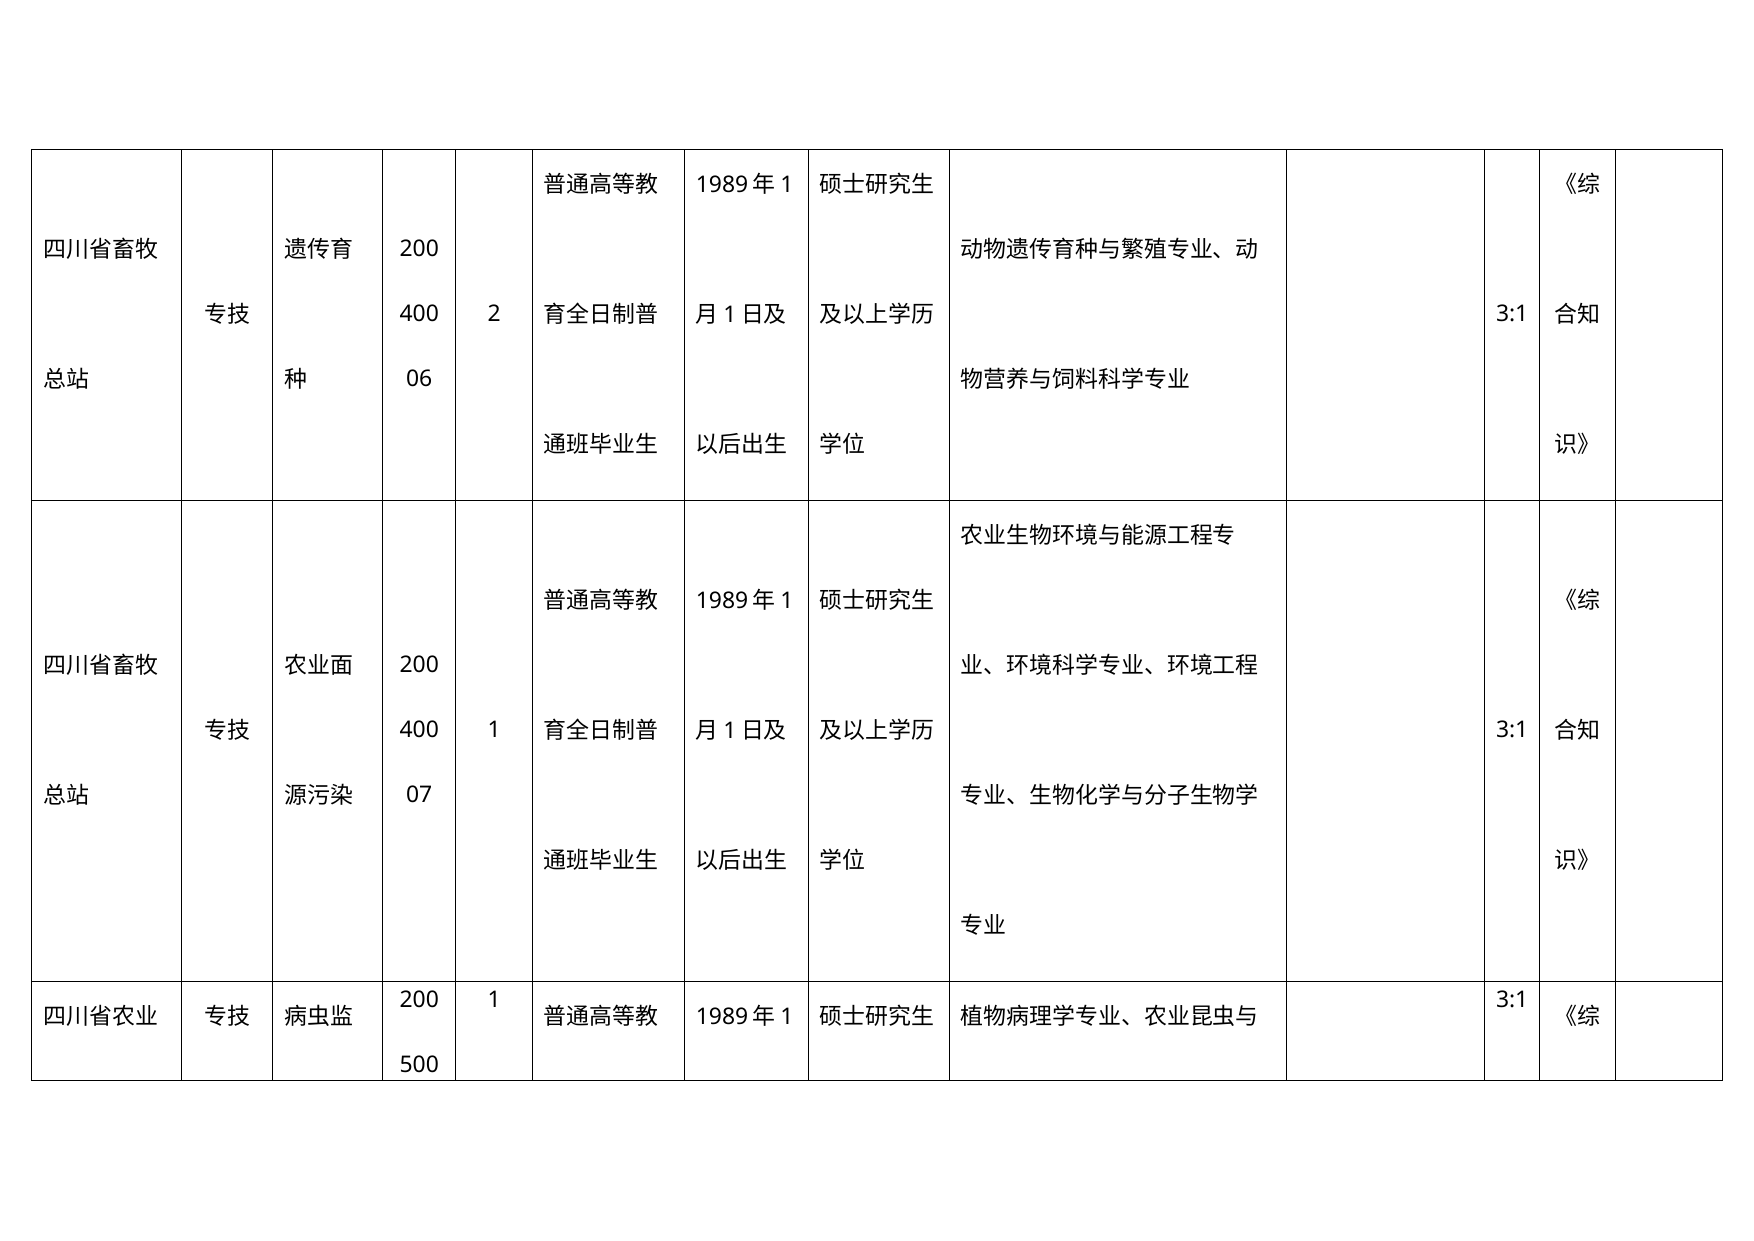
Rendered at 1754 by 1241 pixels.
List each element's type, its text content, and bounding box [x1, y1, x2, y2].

table_cell [1616, 501, 1722, 981]
table_cell 普通高等教育全日制普通班毕业生 [533, 982, 684, 1080]
table_cell 硕士研究生及以上学历学位 [809, 501, 949, 981]
table_cell 《综合知识》 [1540, 150, 1615, 500]
table_cell 农业面源污染 [273, 501, 382, 981]
table_cell 3:1 [1485, 982, 1539, 1080]
table_cell 硕士研究生及以上学历学位 [809, 150, 949, 500]
table_cell 专技 [182, 150, 272, 500]
table_cell 四川省农业农村厅植物保护站 [32, 982, 181, 1080]
table_cell [1616, 150, 1722, 500]
table_cell 1989年1月1日及以后出生 [685, 982, 808, 1080]
table_cell 农业生物环境与能源工程专业、环境科学专业、环境工程专业、生物化学与分子生物学专业 [950, 501, 1286, 981]
table_cell 专技 [182, 501, 272, 981]
table_cell 20040007 [383, 501, 455, 981]
table_cell 病虫监测预警与防治 [273, 982, 382, 1080]
table_cell 3:1 [1485, 501, 1539, 981]
table_cell 1 [456, 982, 532, 1080]
table_cell 四川省畜牧总站 [32, 150, 181, 500]
table_cell 遗传育种 [273, 150, 382, 500]
table_cell 动物遗传育种与繁殖专业、动物营养与饲料科学专业 [950, 150, 1286, 500]
table_cell 1989年1月1日及以后出生 [685, 150, 808, 500]
table_cell 20040006 [383, 150, 455, 500]
table_cell 20050008 [383, 982, 455, 1080]
table_cell [1287, 501, 1484, 981]
table_cell 1989年1月1日及以后出生 [685, 501, 808, 981]
table_cell 《综合知识》 [1540, 501, 1615, 981]
table_cell 3:1 [1485, 150, 1539, 500]
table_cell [950, 982, 1286, 1080]
table_cell 普通高等教育全日制普通班毕业生 [533, 501, 684, 981]
table_cell 专技 [182, 982, 272, 1080]
table_cell [1287, 982, 1484, 1080]
table_cell 《综合知识》 [1540, 982, 1615, 1080]
table_cell [1287, 150, 1484, 500]
table_cell 硕士研究生及以上学历 [809, 982, 949, 1080]
table_cell 四川省畜牧总站 [32, 501, 181, 981]
table_cell [1616, 982, 1722, 1080]
table_cell 普通高等教育全日制普通班毕业生 [533, 150, 684, 500]
table_cell 1 [456, 501, 532, 981]
table_cell 2 [456, 150, 532, 500]
